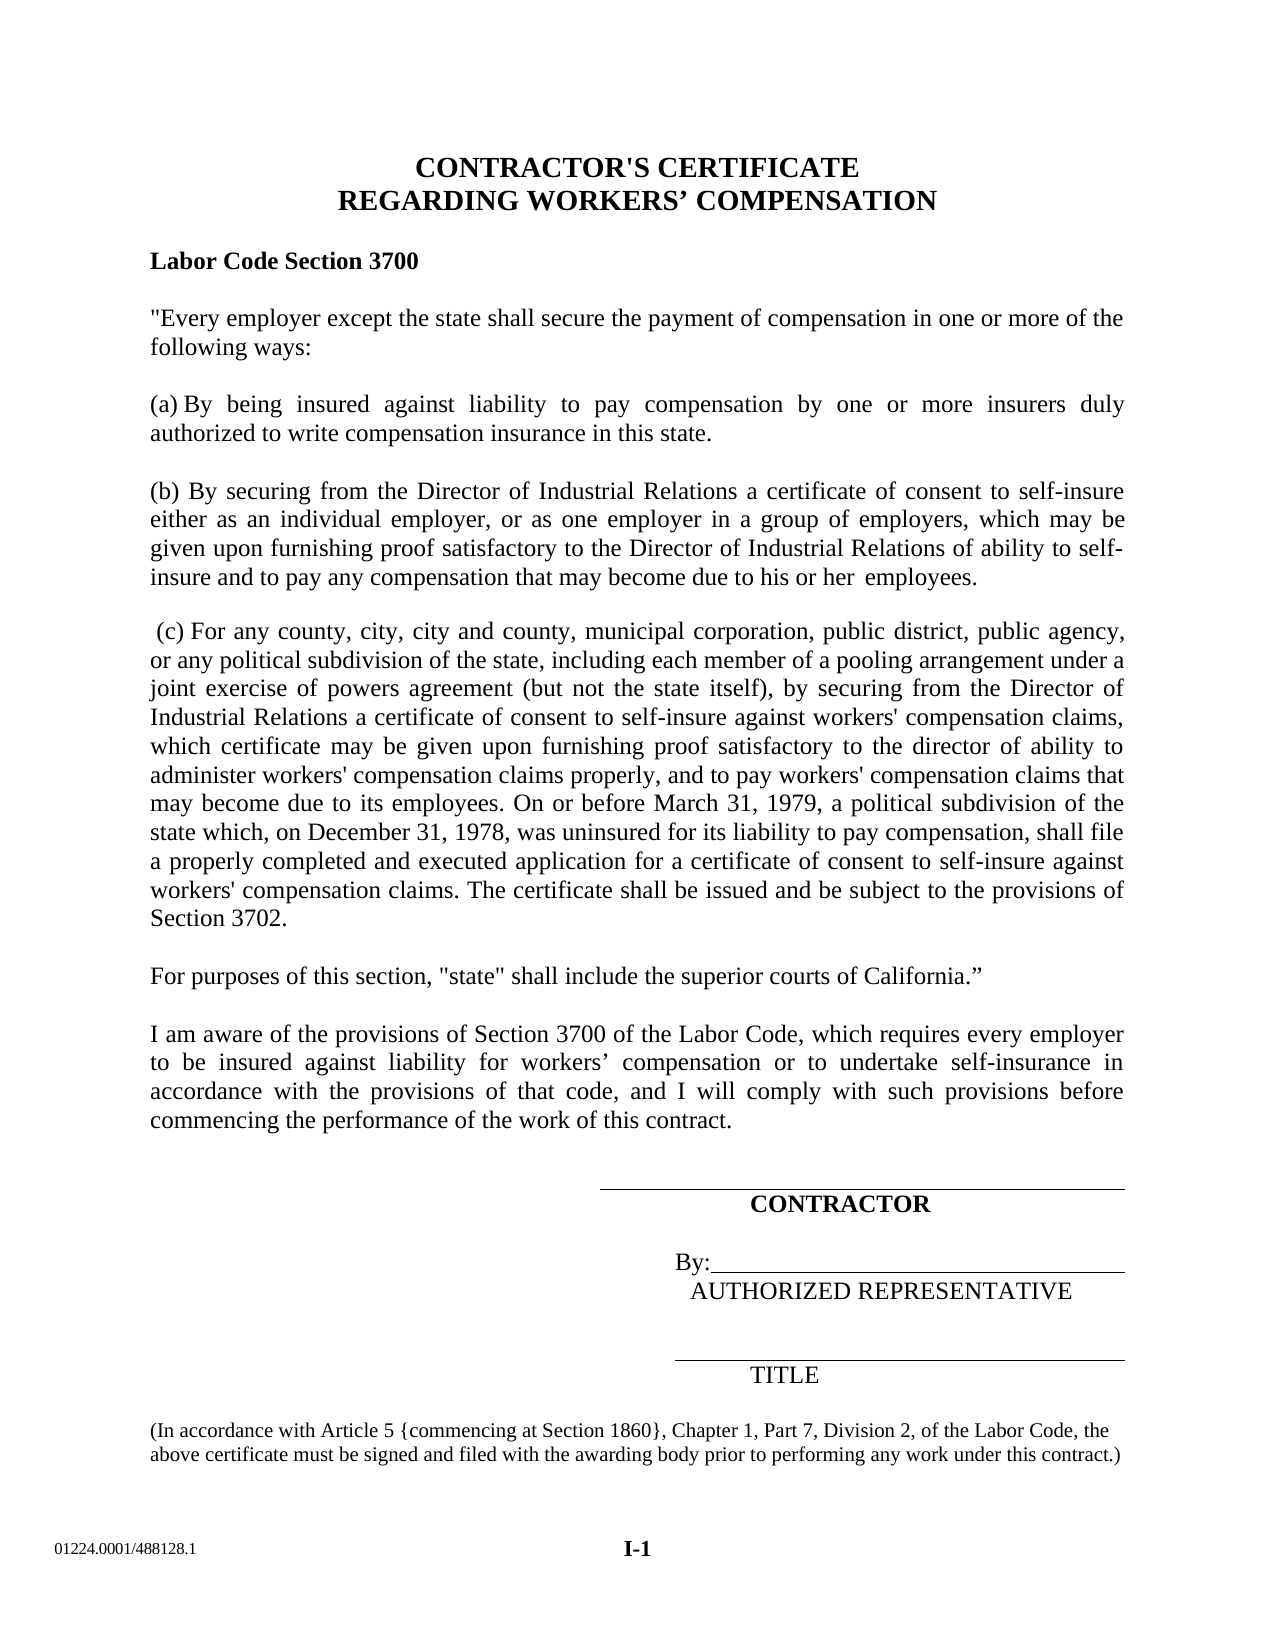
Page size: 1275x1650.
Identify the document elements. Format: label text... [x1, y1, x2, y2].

text TITLE [750, 1355, 1244, 1389]
list By being insured against liability to pay compensation by one or more insurers duly authorized to write compensation insurance in this state. [150, 389, 1125, 447]
list For any county, city, city and county, municipal corporation, public district, public agency, or any political subdivision of the state, including each member of a pooling arrangement under a joint exercise of powers agreement (but not the state itself), by securing from the Director of Industrial Relations a certificate of consent to self-insure against workers' compensation claims, which certificate may be given upon furnishing proof satisfactory to the director of ability to administer workers' compensation claims properly, and to pay workers' compensation claims that may become due to its employees. On or before March 31, 1979, a political subdivision of the state which, on December 31, 1978, was uninsured for its liability to pay compensation, shall file a properly completed and executed application for a certificate of consent to self-insure against workers' compensation claims. The certificate shall be issued and be subject to the provisions of Section 3702. [150, 616, 1125, 932]
list By securing from the Director of Industrial Relations a certificate of consent to self-insure either as an individual employer, or as one employer in a group of employers, which may be given upon furnishing proof satisfactory to the Director of Industrial Relations of ability to self-insure and to pay any compensation that may become due to his or her employees. [150, 476, 1125, 591]
text By: AUTHORIZED REPRESENTATIVE [675, 1247, 1125, 1304]
subtitle Labor Code Section 3700 [150, 246, 1244, 274]
text I am aware of the provisions of Section 3700 of the Labor Code, which requires every employer to be insured against liability for workers’ compensation or to undertake self-insurance in accordance with the provisions of that code, and I will comply with such provisions before commencing the performance of the work of this contract. [150, 1019, 1125, 1134]
subtitle CONTRACTOR [750, 1184, 1244, 1218]
text (In accordance with Article 5 {commencing at Section 1860}, Chapter 1, Part 7, Division 2, of the Labor Code, the above certificate must be signed and filed with the awarding body prior to performing any work under this contract.) [150, 1418, 1157, 1466]
text "Every employer except the state shall secure the payment of compensation in one or more of the following ways: [150, 303, 1125, 361]
text CONTRACTOR'S CERTIFICATE REGARDING WORKERS’ COMPENSATION [338, 150, 939, 217]
text For purposes of this section, "state" shall include the superior courts of California.” [150, 961, 1244, 990]
